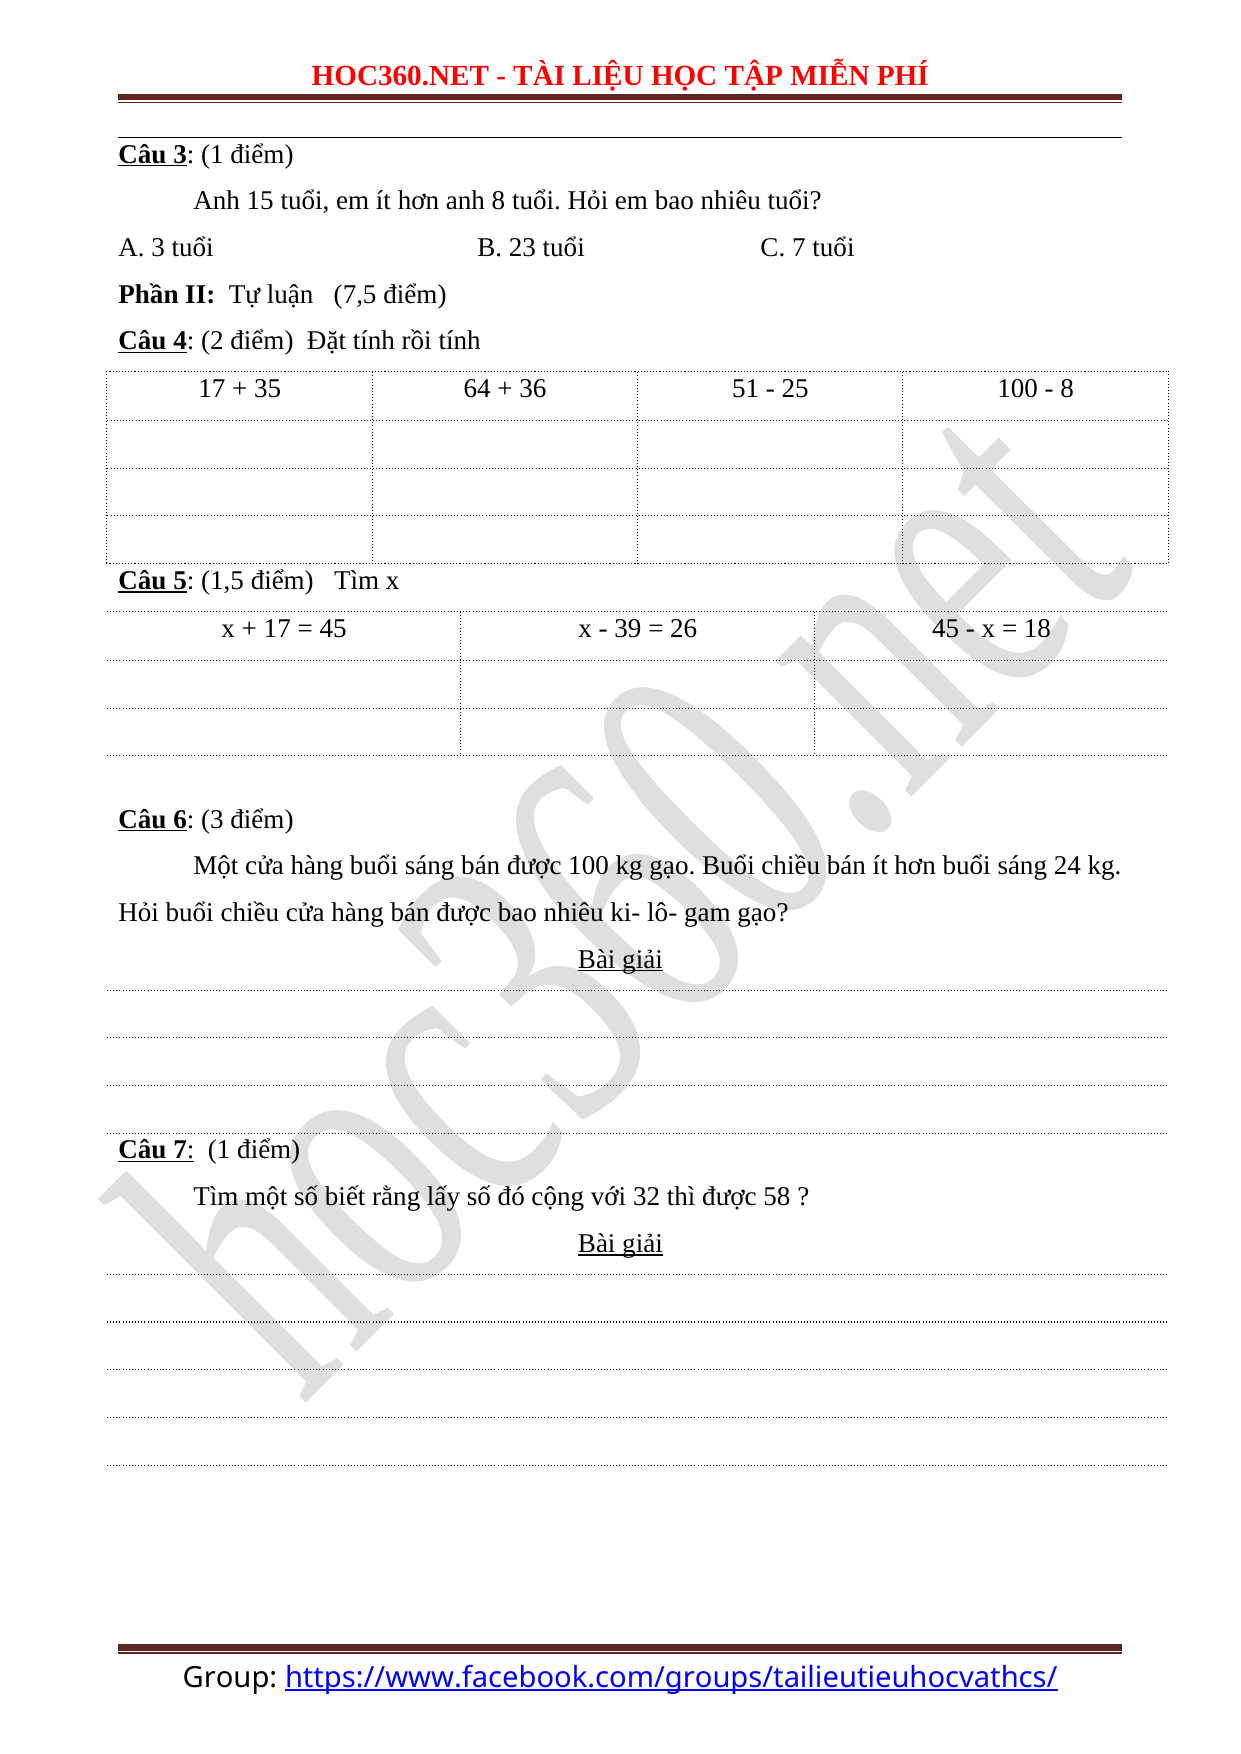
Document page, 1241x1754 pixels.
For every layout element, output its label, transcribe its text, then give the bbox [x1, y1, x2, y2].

table_cell [372, 420, 637, 468]
text Tìm một số biết rằng lấy số đó cộng với 32 thì được 58 ? [118, 1180, 1122, 1211]
table_cell [903, 468, 1168, 515]
table_cell [107, 708, 461, 755]
text Câu 3: (1 điểm) [118, 138, 1122, 169]
table_cell [903, 515, 1168, 563]
table_cell [107, 1321, 1168, 1369]
table_header [107, 1274, 1168, 1321]
table_cell [461, 708, 814, 755]
table_cell [814, 660, 1168, 707]
table_header [107, 990, 1168, 1037]
table_cell [638, 515, 903, 563]
table_cell [107, 515, 372, 563]
table_cell [107, 1369, 1168, 1417]
text Phần II: Tự luận (7,5 điểm) [118, 278, 1122, 309]
table_header 17 + 35 [107, 371, 372, 420]
table_header 51 - 25 [638, 371, 903, 420]
table_header 64 + 36 [372, 371, 637, 420]
table_header 45 - x = 18 [814, 611, 1168, 660]
table_cell [814, 708, 1168, 755]
text Anh 15 tuổi, em ít hơn anh 8 tuổi. Hỏi em bao nhiêu tuổi? [118, 184, 1122, 216]
text Câu 5: (1,5 điểm) Tìm x [118, 564, 1122, 595]
table_header x - 39 = 26 [461, 611, 814, 660]
table_cell [107, 1417, 1168, 1464]
table_cell [638, 468, 903, 515]
table_cell [638, 420, 903, 468]
table_cell [107, 660, 461, 707]
table_header x + 17 = 45 [107, 611, 461, 660]
table_cell [107, 1085, 1168, 1133]
text Bài giải [118, 943, 1122, 974]
table_cell [461, 660, 814, 707]
table_cell [372, 515, 637, 563]
text Câu 7: (1 điểm) [118, 1134, 1122, 1165]
table_cell [372, 468, 637, 515]
text Câu 6: (3 điểm) [118, 803, 1122, 834]
text Bài giải [118, 1227, 1122, 1258]
table_cell [903, 420, 1168, 468]
text Một cửa hàng buổi sáng bán được 100 kg gạo. Buổi chiều bán ít hơn buổi sáng 24 kg. Hỏi buổi chiều cửa hàng bán được bao nhiêu ki- lô- gam gạo? [118, 849, 1122, 927]
text Câu 4: (2 điểm) Đặt tính rồi tính [118, 324, 1122, 356]
text A. 3 tuổi B. 23 tuổi C. 7 tuổi [118, 231, 1122, 262]
table_cell [107, 420, 372, 468]
table_cell [107, 1037, 1168, 1085]
table_header 100 - 8 [903, 371, 1168, 420]
table_cell [107, 468, 372, 515]
